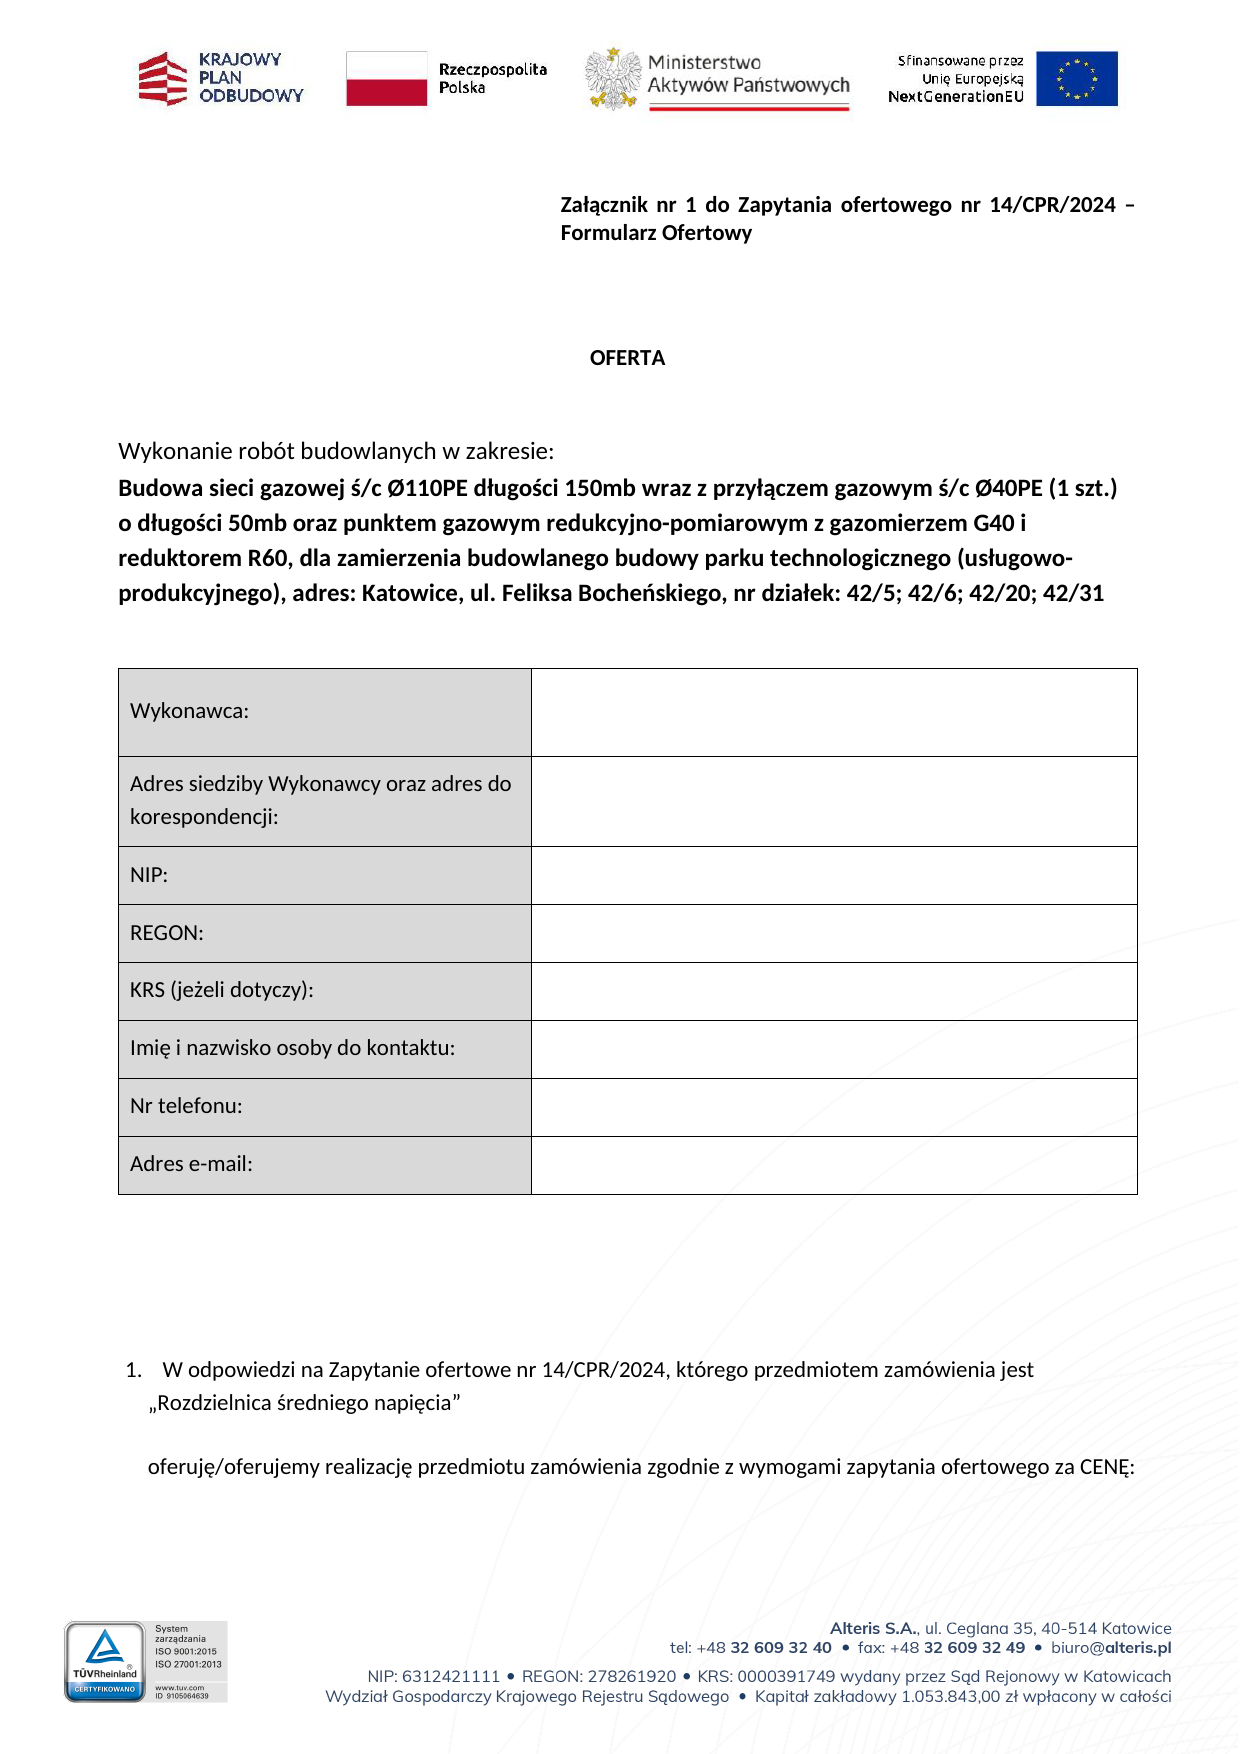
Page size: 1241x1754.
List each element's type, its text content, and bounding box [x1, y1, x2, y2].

table_cell Adres siedziby Wykonawcy oraz adres do korespondencji: [119, 757, 531, 846]
table_header [532, 669, 1137, 756]
table_header Wykonawca: [119, 669, 531, 756]
table_cell [532, 757, 1137, 846]
table_cell [532, 963, 1137, 1020]
list „Rozdzielnica średniego napięcia” [148, 1388, 1137, 1416]
list oferuję/oferujemy realizację przedmiotu zamówienia zgodnie z wymogami zapytania ofertowego za CENĘ: [148, 1452, 1137, 1480]
table_cell REGON: [119, 905, 531, 962]
table_cell [532, 905, 1137, 962]
table_cell Nr telefonu: [119, 1079, 531, 1136]
text OFERTA [118, 343, 1137, 371]
picture [0, 889, 1239, 1754]
text Załącznik nr 1 do Zapytania ofertowego nr 14/CPR/2024 – Formularz Ofertowy [561, 191, 1137, 247]
text Wykonanie robót budowlanych w zakresie: [118, 436, 1137, 466]
table_cell [532, 847, 1137, 904]
table_cell NIP: [119, 847, 531, 904]
list W odpowiedzi na Zapytanie ofertowe nr 14/CPR/2024, którego przedmiotem zamówienia jest [125, 1356, 1137, 1384]
table_cell [532, 1021, 1137, 1078]
table_cell Imię i nazwisko osoby do kontaktu: [119, 1021, 531, 1078]
table_cell Adres e-mail: [119, 1137, 531, 1194]
text Budowa sieci gazowej ś/c Ø110PE długości 150mb wraz z przyłączem gazowym ś/c Ø40PE (1 szt.) o długości 50mb oraz punktem gazowym redukcyjno-pomiarowym z gazomierzem G40 i reduktorem R60, dla zamierzenia budowlanego budowy parku technologicznego (usługowo-produkcyjnego), adres: Katowice, ul. Feliksa Bocheńskiego, nr działek: 42/5; 42/6; 42/20; 42/31 [118, 473, 1137, 608]
table_cell [532, 1137, 1137, 1194]
table_cell [532, 1079, 1137, 1136]
table_cell KRS (jeżeli dotyczy): [119, 963, 531, 1020]
